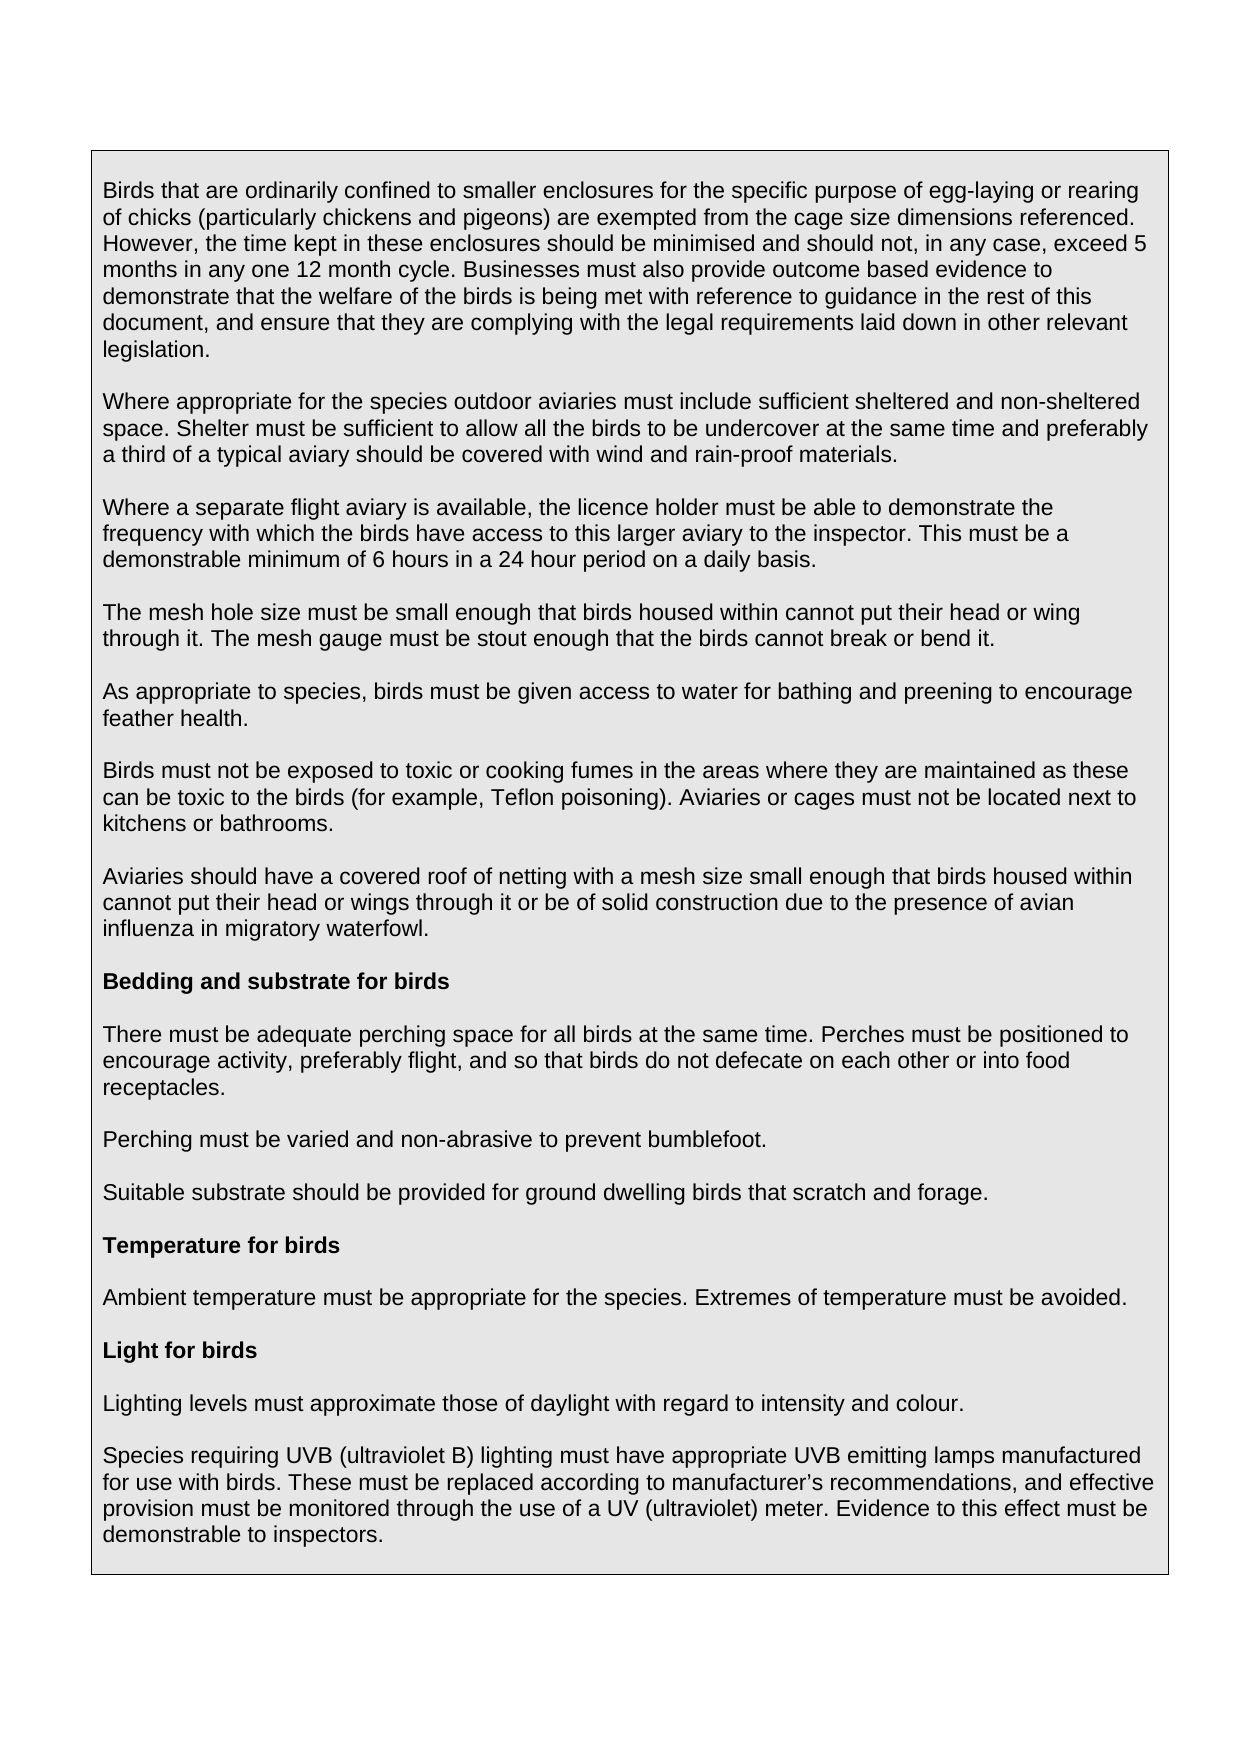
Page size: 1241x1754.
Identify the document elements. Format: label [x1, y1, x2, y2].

table_cell [92, 151, 1168, 1574]
